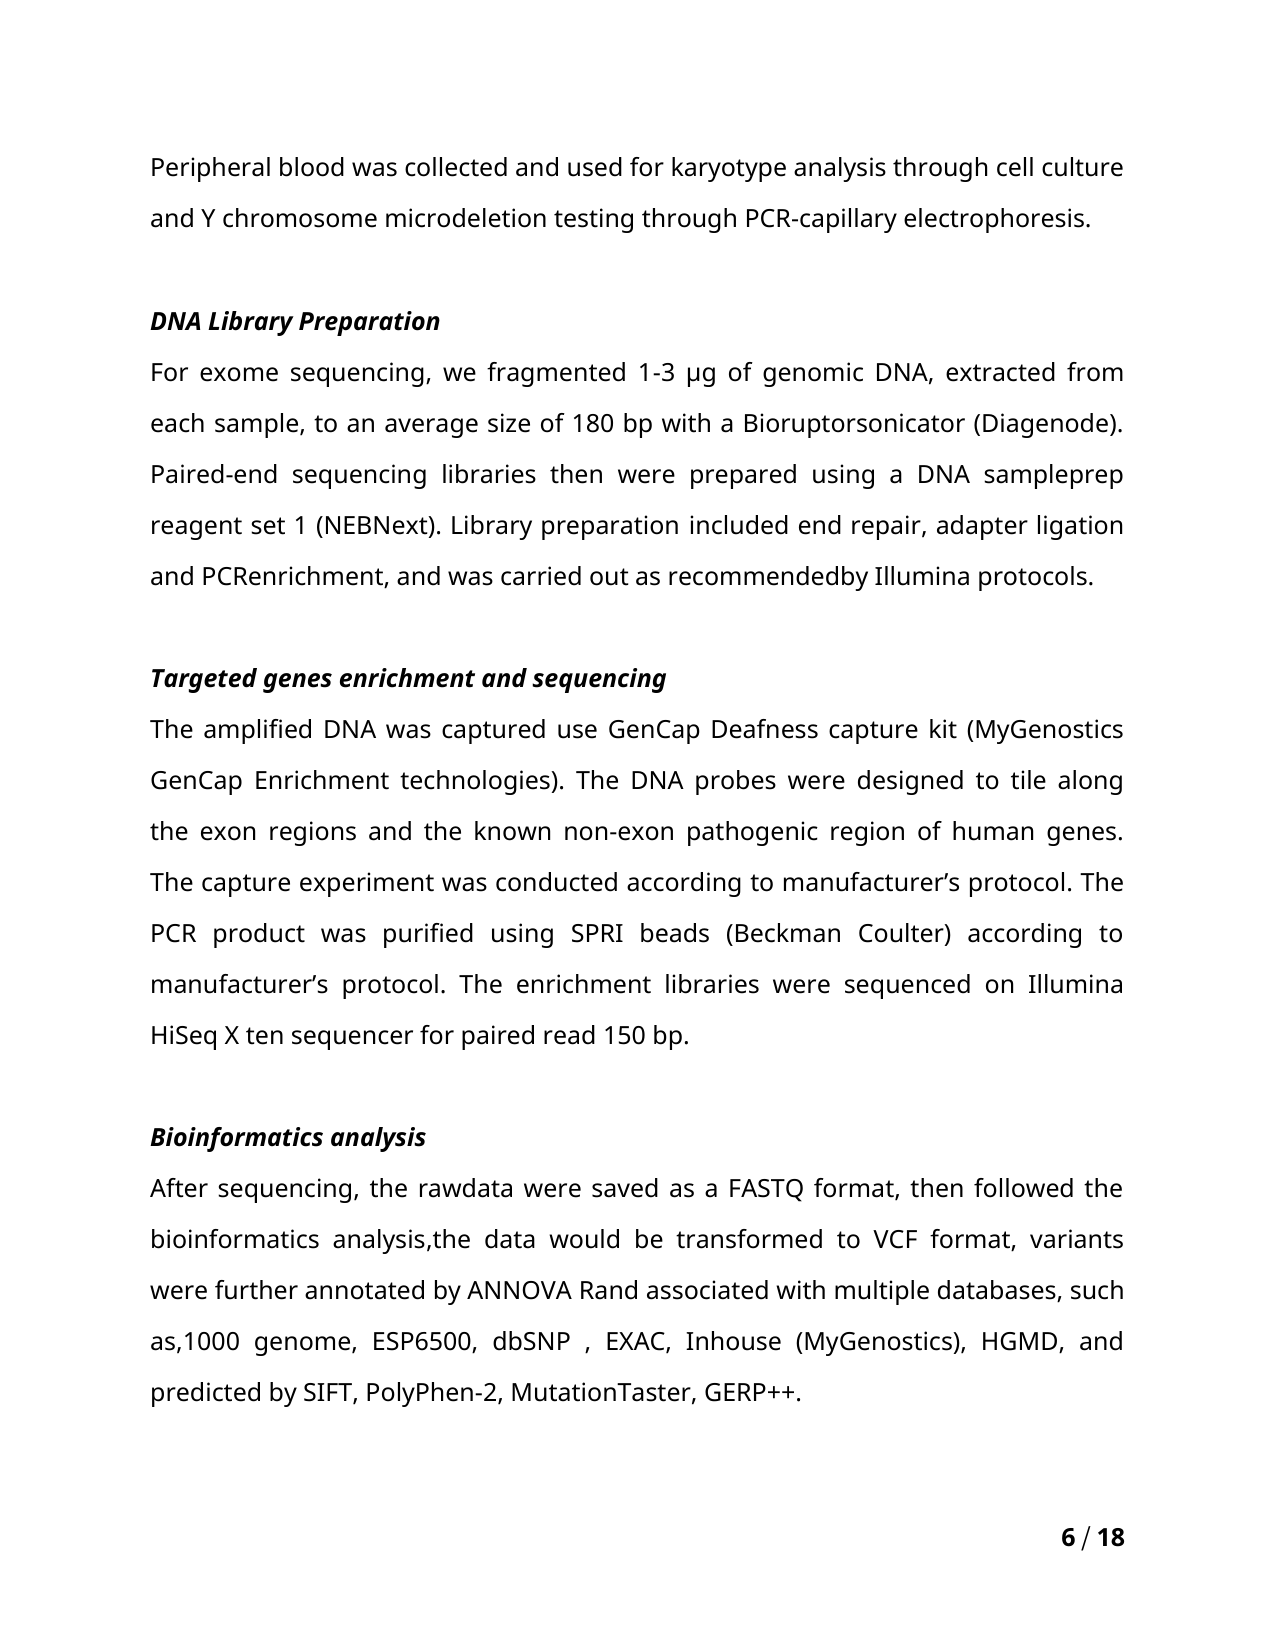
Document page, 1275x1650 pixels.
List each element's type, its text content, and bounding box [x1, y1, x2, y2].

text The amplified DNA was captured use GenCap Deafness capture kit (MyGenostics GenCap Enrichment technologies). The DNA probes were designed to tile along the exon regions and the known non-exon pathogenic region of human genes. The capture experiment was conducted according to manufacturer’s protocol. The PCR product was purified using SPRI beads (Beckman Coulter) according to manufacturer’s protocol. The enrichment libraries were sequenced on Illumina HiSeq X ten sequencer for paired read 150 bp. [150, 711, 1125, 1052]
text Bioinformatics analysis [150, 1120, 1125, 1154]
text For exome sequencing, we fragmented 1-3 μg of genomic DNA, extracted from each sample, to an average size of 180 bp with a Bioruptorsonicator (Diagenode). Paired-end sequencing libraries then were prepared using a DNA sampleprep reagent set 1 (NEBNext). Library preparation included end repair, adapter ligation and PCRenrichment, and was carried out as recommendedby Illumina protocols. [150, 354, 1125, 592]
text After sequencing, the rawdata were saved as a FASTQ format, then followed the bioinformatics analysis,the data would be transformed to VCF format, variants were further annotated by ANNOVA Rand associated with multiple databases, such as,1000 genome, ESP6500, dbSNP , EXAC, Inhouse (MyGenostics), HGMD, and predicted by SIFT, PolyPhen-2, MutationTaster, GERP++. [150, 1171, 1125, 1409]
text DNA Library Preparation [150, 303, 1125, 337]
text Targeted genes enrichment and sequencing [150, 660, 1125, 694]
text Peripheral blood was collected and used for karyotype analysis through cell culture and Y chromosome microdeletion testing through PCR-capillary electrophoresis. [150, 150, 1125, 235]
